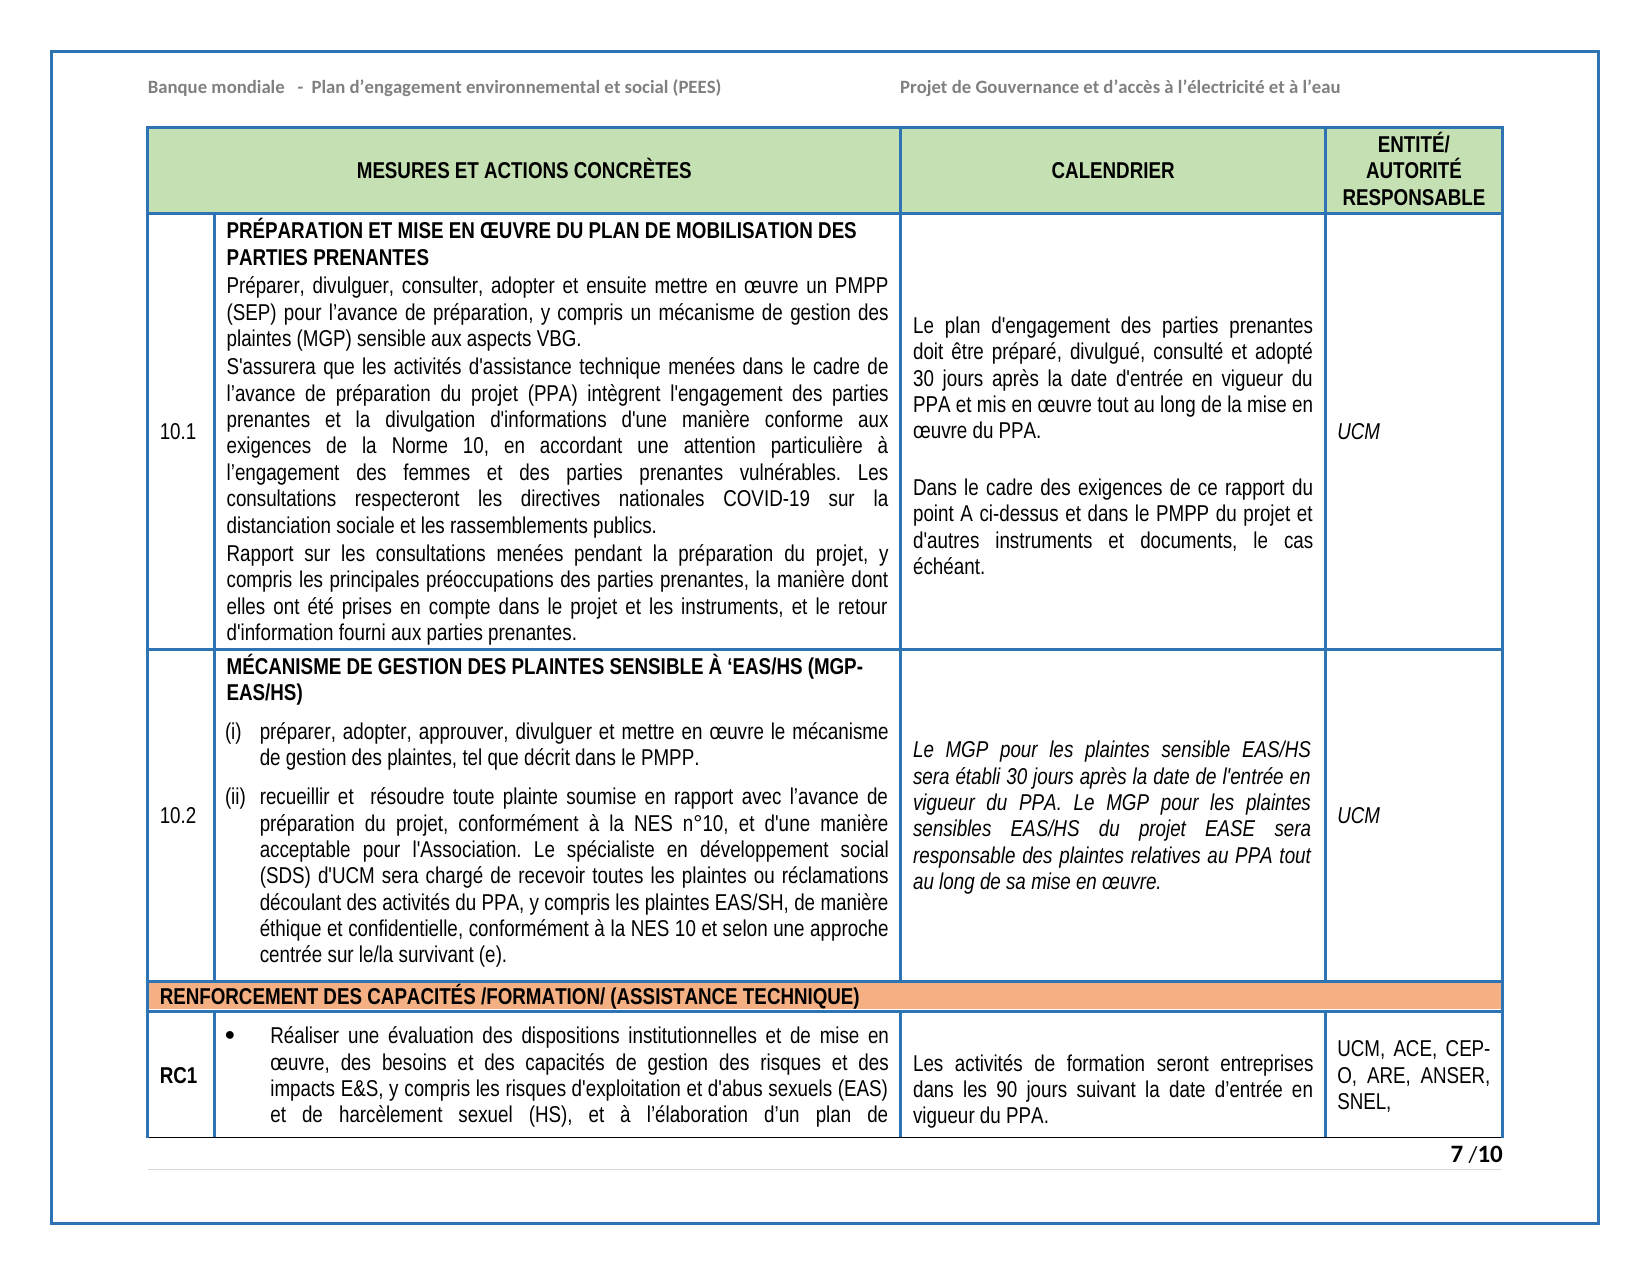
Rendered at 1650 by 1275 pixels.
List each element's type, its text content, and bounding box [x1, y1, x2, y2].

table_header CALENDRIER [902, 129, 1324, 212]
table_header MESURES ET ACTIONS CONCRÈTES [149, 129, 899, 212]
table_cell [216, 1013, 899, 1137]
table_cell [902, 1013, 1324, 1137]
table_cell Le MGP pour les plaintes sensible EAS/HS sera établi 30 jours après la date de l'entrée en vigueur du PPA. Le MGP pour les plaintes sensibles EAS/HS du projet EASE sera responsable des plaintes relatives au PPA tout au long de sa mise en œuvre. [902, 651, 1324, 980]
table_cell PRÉPARATION ET MISE EN ŒUVRE DU PLAN DE MOBILISATION DES PARTIES PRENANTES Préparer, divulguer, consulter, adopter et ensuite mettre en œuvre un PMPP (SEP) pour l’avance de préparation, y compris un mécanisme de gestion des plaintes (MGP) sensible aux aspects VBG. S'assurera que les activités d'assistance technique menées dans le cadre de l’avance de préparation du projet (PPA) intègrent l'engagement des parties prenantes et la divulgation d'informations d'une manière conforme aux exigences de la Norme 10, en accordant une attention particulière à l’engagement des femmes et des parties prenantes vulnérables. Les consultations respecteront les directives nationales COVID-19 sur la distanciation sociale et les rassemblements publics. Rapport sur les consultations menées pendant la préparation du projet, y compris les principales préoccupations des parties prenantes, la manière dont elles ont été prises en compte dans le projet et les instruments, et le retour d'information fourni aux parties prenantes. [216, 215, 899, 647]
table_cell RENFORCEMENT DES CAPACITÉS /FORMATION/ (ASSISTANCE TECHNIQUE) [149, 983, 1501, 1009]
table_cell UCM [1327, 215, 1501, 647]
table_cell 10.2 [149, 651, 213, 980]
table_cell RC1 [149, 1013, 213, 1137]
table_header ENTITÉ/AUTORITÉ RESPONSABLE [1327, 129, 1501, 212]
table_cell Le plan d'engagement des parties prenantes doit être préparé, divulgué, consulté et adopté 30 jours après la date d'entrée en vigueur du PPA et mis en œuvre tout au long de la mise en œuvre du PPA. Dans le cadre des exigences de ce rapport du point A ci-dessus et dans le PMPP du projet et d'autres instruments et documents, le cas échéant. [902, 215, 1324, 647]
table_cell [1327, 1013, 1501, 1137]
table_cell 10.1 [149, 215, 213, 647]
table_cell MÉCANISME DE GESTION DES PLAINTES SENSIBLE À ‘EAS/HS (MGP-EAS/HS) préparer, adopter, approuver, divulguer et mettre en œuvre le mécanisme de gestion des plaintes, tel que décrit dans le PMPP. recueillir et résoudre toute plainte soumise en rapport avec l’avance de préparation du projet, conformément à la NES n°10, et d'une manière acceptable pour l'Association. Le spécialiste en développement social (SDS) d'UCM sera chargé de recevoir toutes les plaintes ou réclamations découlant des activités du PPA, y compris les plaintes EAS/SH, de manière éthique et confidentielle, conformément à la NES 10 et selon une approche centrée sur le/la survivant (e). [216, 651, 899, 980]
table_cell UCM [1327, 651, 1501, 980]
